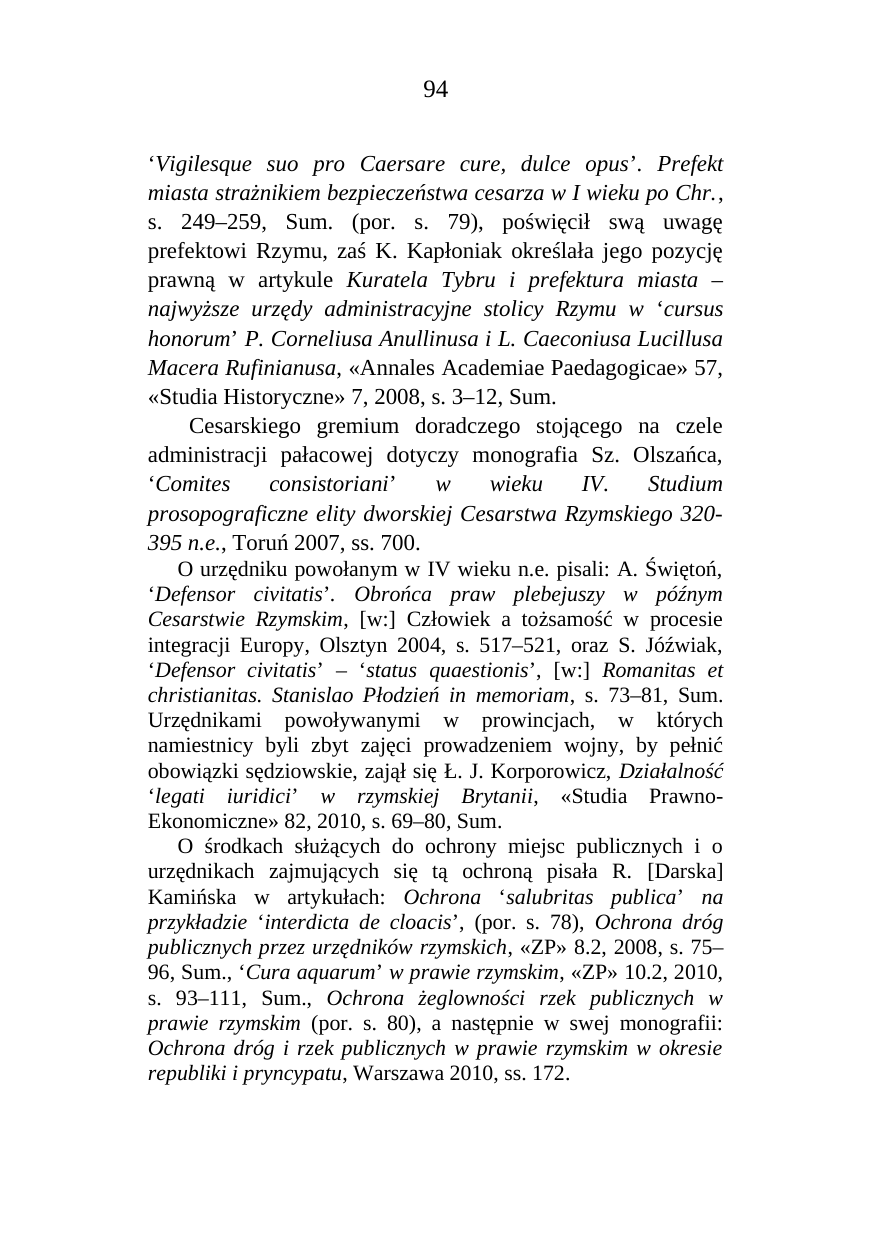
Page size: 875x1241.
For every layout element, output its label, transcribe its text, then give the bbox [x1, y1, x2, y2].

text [148, 148, 723, 410]
text O urzędniku powołanym w IV wieku n.e. pisali: A. Świętoń, ‘Defensor civitatis’. Obrońca praw plebejuszy w późnym Cesarstwie Rzymskim, [w:] Człowiek a tożsamość w procesie integracji Europy, Olsztyn 2004, s. 517–521, oraz S. Jóźwiak, ‘Defensor civitatis’ – ‘status quaestionis’, [w:] Romanitas et christianitas. Stanislao Płodzień in memoriam, s. 73–81, Sum. Urzędnikami powoływanymi w prowincjach, w których namiestnicy byli zbyt zajęci prowadzeniem wojny, by pełnić obowiązki sędziowskie, zajął się Ł. J. Korporowicz, Działalność ‘legati iuridici’ w rzymskiej Brytanii, «Studia Prawno-Ekonomiczne» 82, 2010, s. 69–80, Sum. [148, 556, 723, 833]
text O środkach służących do ochrony miejsc publicznych i o urzędnikach zajmujących się tą ochroną pisała R. [Darska] Kamińska w artykułach: Ochrona ‘salubritas publica’ na przykładzie ‘interdicta de cloacis’, (por. s. 78), Ochrona dróg publicznych przez urzędników rzymskich, «ZP» 8.2, 2008, s. 75–96, Sum., ‘Cura aquarum’ w prawie rzymskim, «ZP» 10.2, 2010, s. 93–111, Sum., Ochrona żeglowności rzek publicznych w prawie rzymskim (por. s. 80), a następnie w swej monografii: Ochrona dróg i rzek publicznych w prawie rzymskim w okresie republiki i pryncypatu, Warszawa 2010, ss. 172. [148, 833, 723, 1085]
text Cesarskiego gremium doradczego stojącego na czele administracji pałacowej dotyczy monografia Sz. Olszańca, ‘Comites consistoriani’ w wieku IV. Studium prosopograficzne elity dworskiej Cesarstwa Rzymskiego 320-395 n.e., Toruń 2007, ss. 700. [148, 410, 723, 556]
